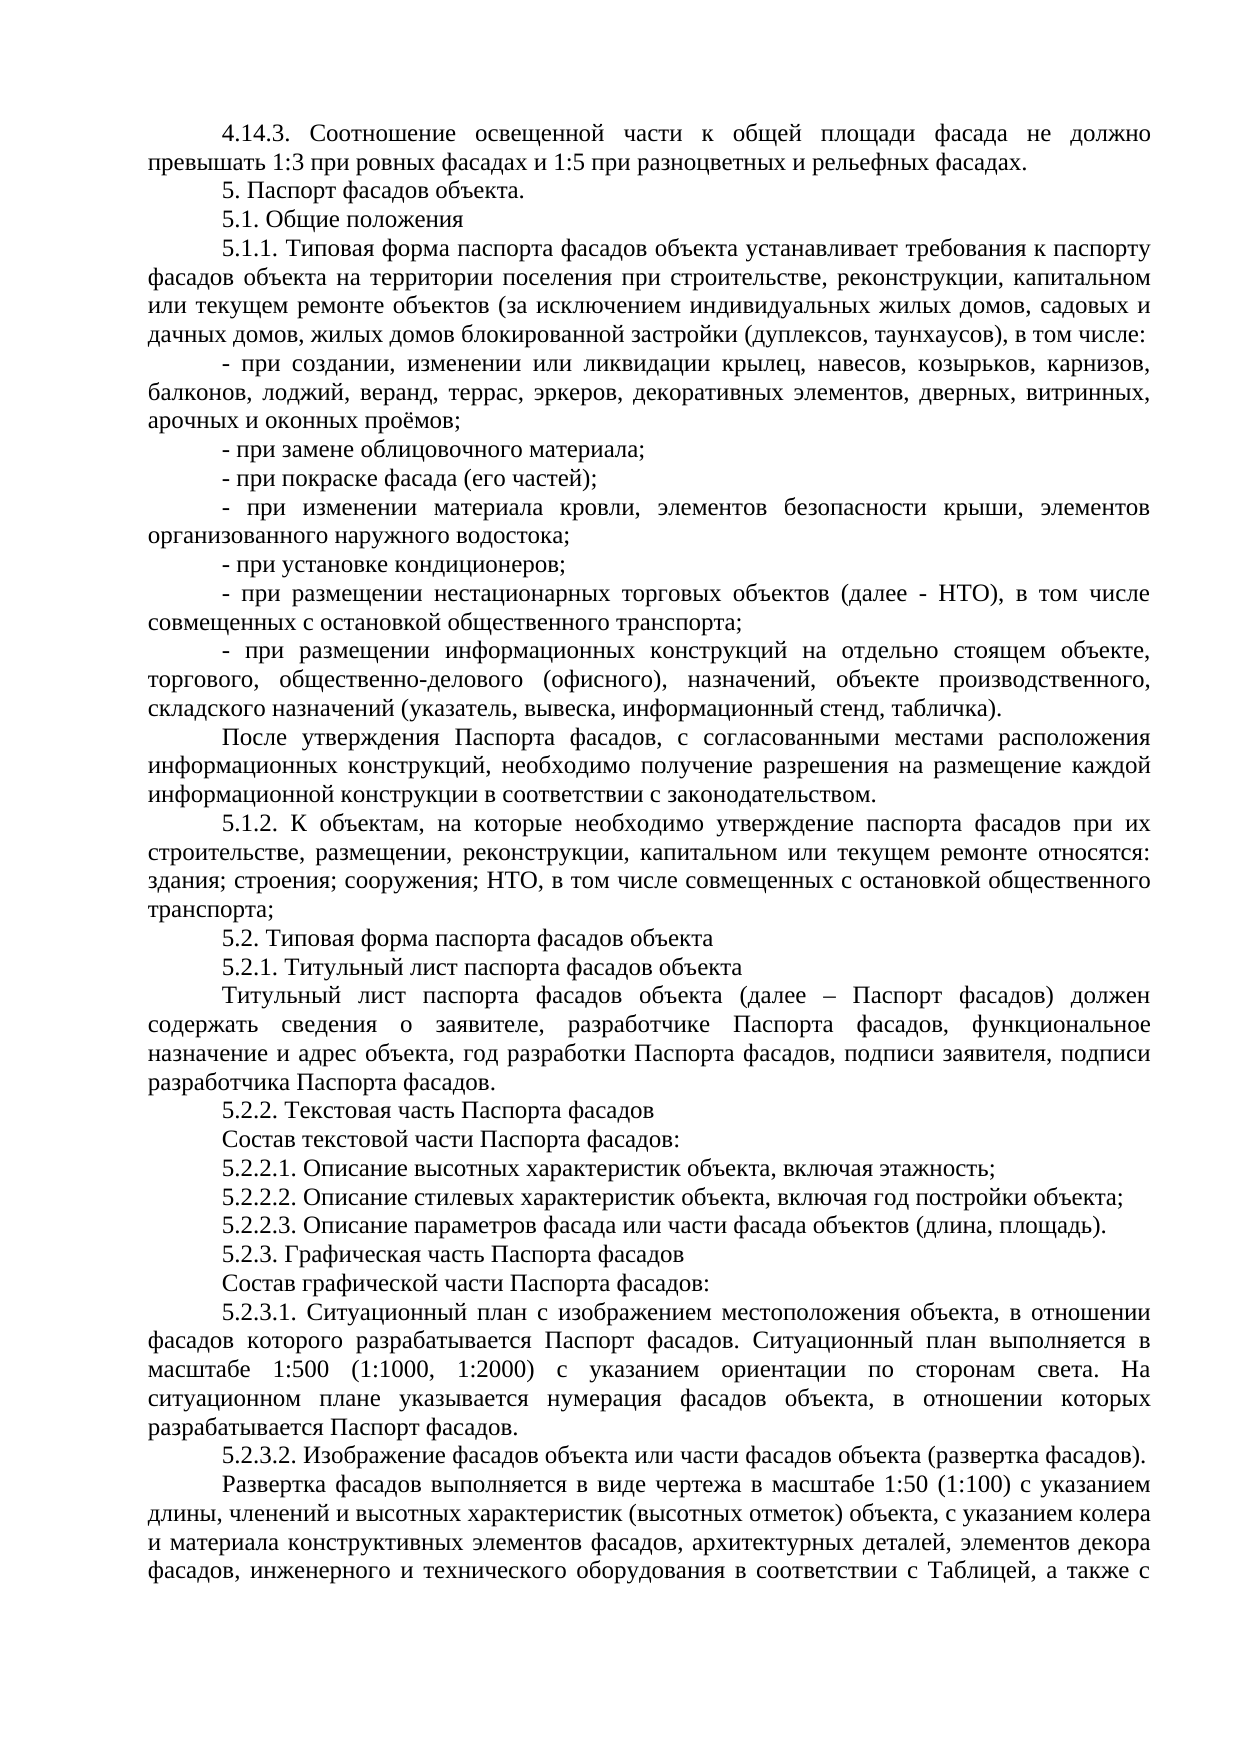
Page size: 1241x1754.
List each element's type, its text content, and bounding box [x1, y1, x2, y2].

text 5.2.3. Графическая часть Паспорта фасадов [148, 1239, 1152, 1268]
text - при создании, изменении или ликвидации крылец, навесов, козырьков, карнизов, балконов, лоджий, веранд, террас, эркеров, декоративных элементов, дверных, витринных, арочных и оконных проёмов; [148, 348, 1152, 434]
text 5.1.2. К объектам, на которые необходимо утверждение паспорта фасадов при их строительстве, размещении, реконструкции, капитальном или текущем ремонте относятся: здания; строения; сооружения; НТО, в том числе совмещенных с остановкой общественного транспорта; [148, 808, 1152, 923]
text 4.14.3. Соотношение освещенной части к общей площади фасада не должно превышать 1:3 при ровных фасадах и 1:5 при разноцветных и рельефных фасадах. [148, 118, 1152, 176]
text Состав текстовой части Паспорта фасадов: [148, 1124, 1152, 1153]
text 5.2. Типовая форма паспорта фасадов объекта [148, 923, 1152, 952]
text - при замене облицовочного материала; [148, 434, 1152, 463]
text 5.2.1. Титульный лист паспорта фасадов объекта [148, 952, 1152, 981]
text 5. Паспорт фасадов объекта. [148, 176, 1152, 204]
text После утверждения Паспорта фасадов, с согласованными местами расположения информационных конструкций, необходимо получение разрешения на размещение каждой информационной конструкции в соответствии с законодательством. [148, 722, 1152, 808]
text - при покраске фасада (его частей); [148, 463, 1152, 492]
text 5.1. Общие положения [148, 204, 1152, 233]
text 5.2.2. Текстовая часть Паспорта фасадов [148, 1096, 1152, 1124]
text 5.2.2.3. Описание параметров фасада или части фасада объектов (длина, площадь). [148, 1211, 1152, 1239]
text 5.2.2.2. Описание стилевых характеристик объекта, включая год постройки объекта; [148, 1182, 1152, 1211]
text - при установке кондиционеров; [148, 549, 1152, 578]
text 5.2.3.2. Изображение фасадов объекта или части фасадов объекта (развертка фасадов). [148, 1441, 1152, 1469]
text Титульный лист паспорта фасадов объекта (далее – Паспорт фасадов) должен содержать сведения о заявителе, разработчике Паспорта фасадов, функциональное назначение и адрес объекта, год разработки Паспорта фасадов, подписи заявителя, подписи разработчика Паспорта фасадов. [148, 981, 1152, 1096]
text - при размещении нестационарных торговых объектов (далее - НТО), в том числе совмещенных с остановкой общественного транспорта; [148, 578, 1152, 636]
text 5.2.2.1. Описание высотных характеристик объекта, включая этажность; [148, 1153, 1152, 1182]
text 5.2.3.1. Ситуационный план с изображением местоположения объекта, в отношении фасадов которого разрабатывается Паспорт фасадов. Ситуационный план выполняется в масштабе 1:500 (1:1000, 1:2000) с указанием ориентации по сторонам света. На ситуационном плане указывается нумерация фасадов объекта, в отношении которых разрабатывается Паспорт фасадов. [148, 1297, 1152, 1441]
text Состав графической части Паспорта фасадов: [148, 1268, 1152, 1297]
text 5.1.1. Типовая форма паспорта фасадов объекта устанавливает требования к паспорту фасадов объекта на территории поселения при строительстве, реконструкции, капитальном или текущем ремонте объектов (за исключением индивидуальных жилых домов, садовых и дачных домов, жилых домов блокированной застройки (дуплексов, таунхаусов), в том числе: [148, 233, 1152, 348]
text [148, 1469, 1152, 1584]
text - при размещении информационных конструкций на отдельно стоящем объекте, торгового, общественно-делового (офисного), назначений, объекте производственного, складского назначений (указатель, вывеска, информационный стенд, табличка). [148, 636, 1152, 722]
text - при изменении материала кровли, элементов безопасности крыши, элементов организованного наружного водостока; [148, 492, 1152, 549]
